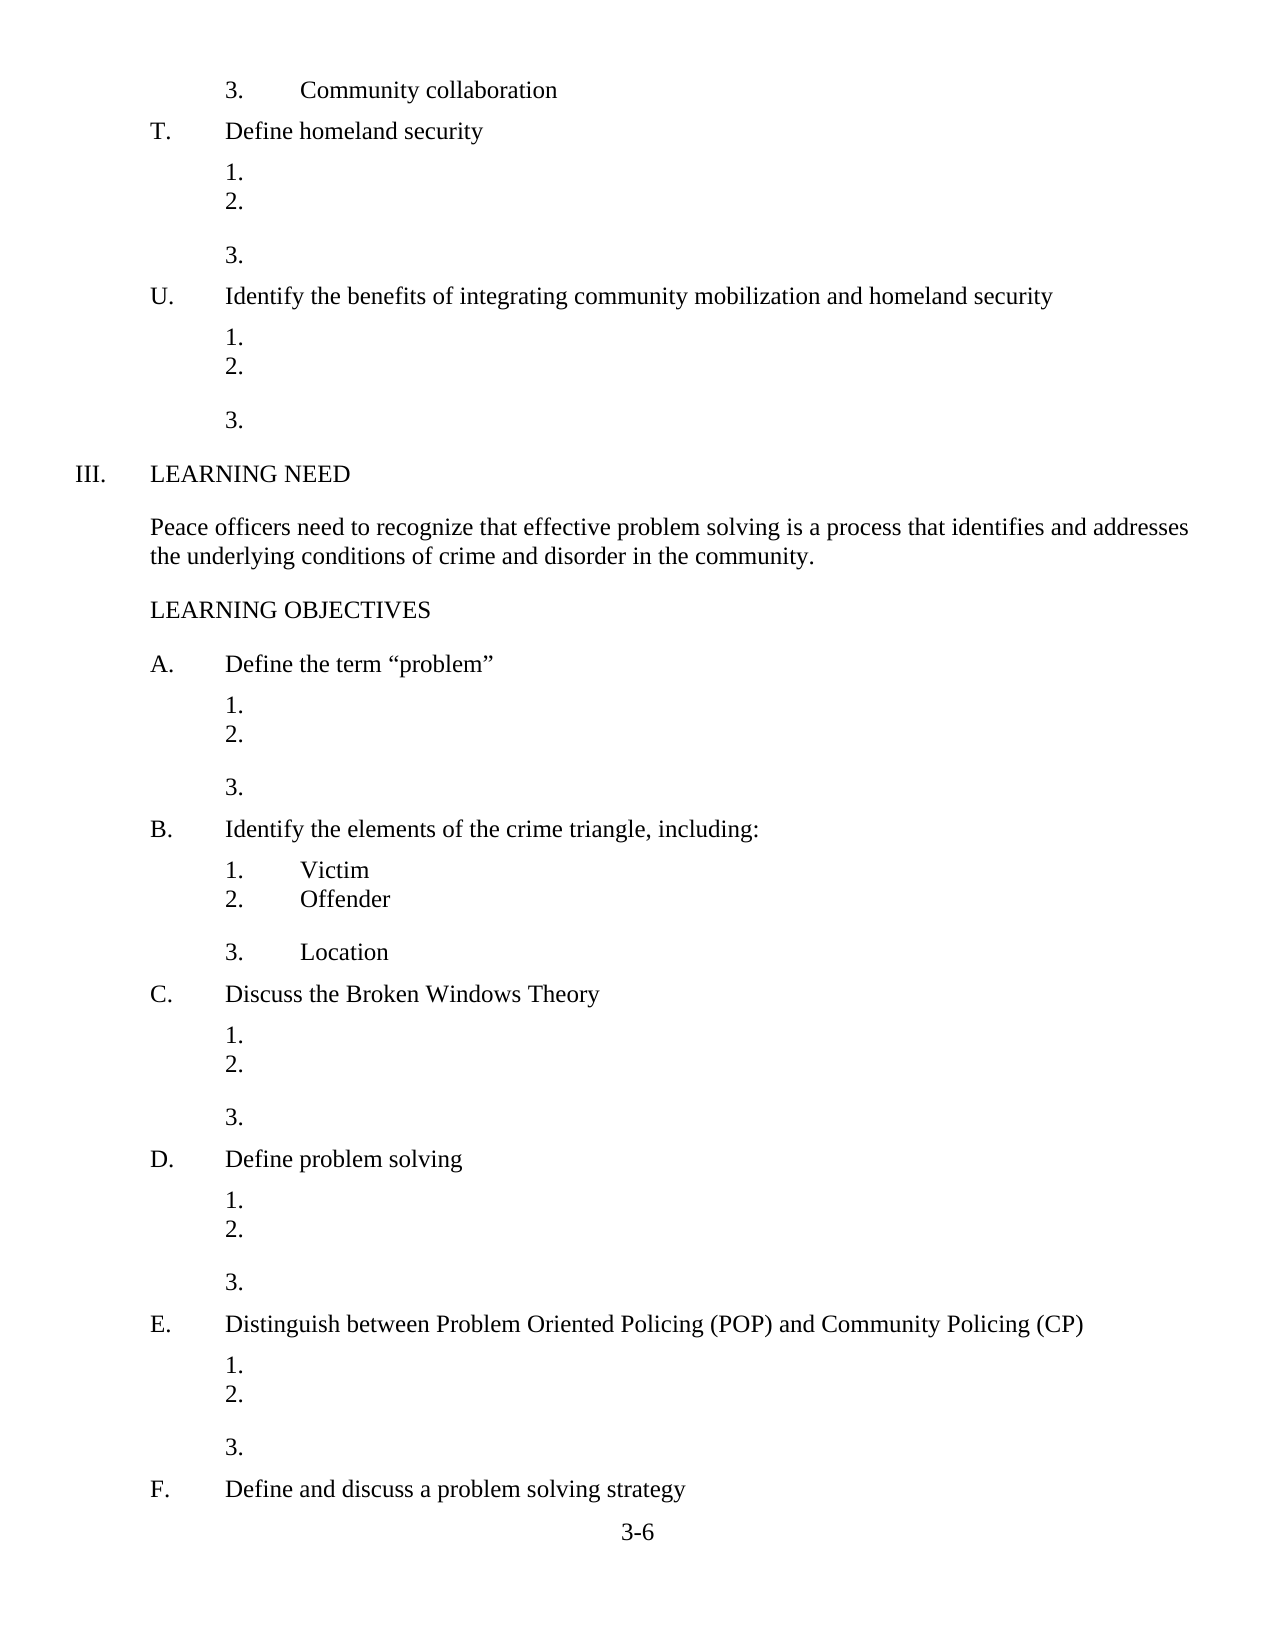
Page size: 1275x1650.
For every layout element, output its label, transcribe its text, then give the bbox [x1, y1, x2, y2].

list Define problem solving [150, 1144, 1200, 1172]
list Define homeland security [150, 116, 1200, 145]
list Identify the benefits of integrating community mobilization and homeland security [150, 281, 1200, 310]
list Identify the elements of the crime triangle, including: [150, 814, 1200, 842]
subtitle LEARNING NEED [75, 459, 1200, 487]
list Community collaboration [225, 75, 1200, 104]
list Location [225, 937, 1200, 966]
text Peace officers need to recognize that effective problem solving is a process that identifies and addresses the underlying conditions of crime and disorder in the community. [150, 512, 1200, 570]
list Victim [225, 855, 1200, 884]
list Define the term “problem” [150, 649, 1200, 677]
list Distinguish between Problem Oriented Policing (POP) and Community Policing (CP) [150, 1309, 1200, 1337]
list Discuss the Broken Windows Theory [150, 979, 1200, 1007]
list Offender [225, 884, 1200, 912]
list Define and discuss a problem solving strategy [150, 1474, 1200, 1502]
text LEARNING OBJECTIVES [150, 595, 1200, 624]
